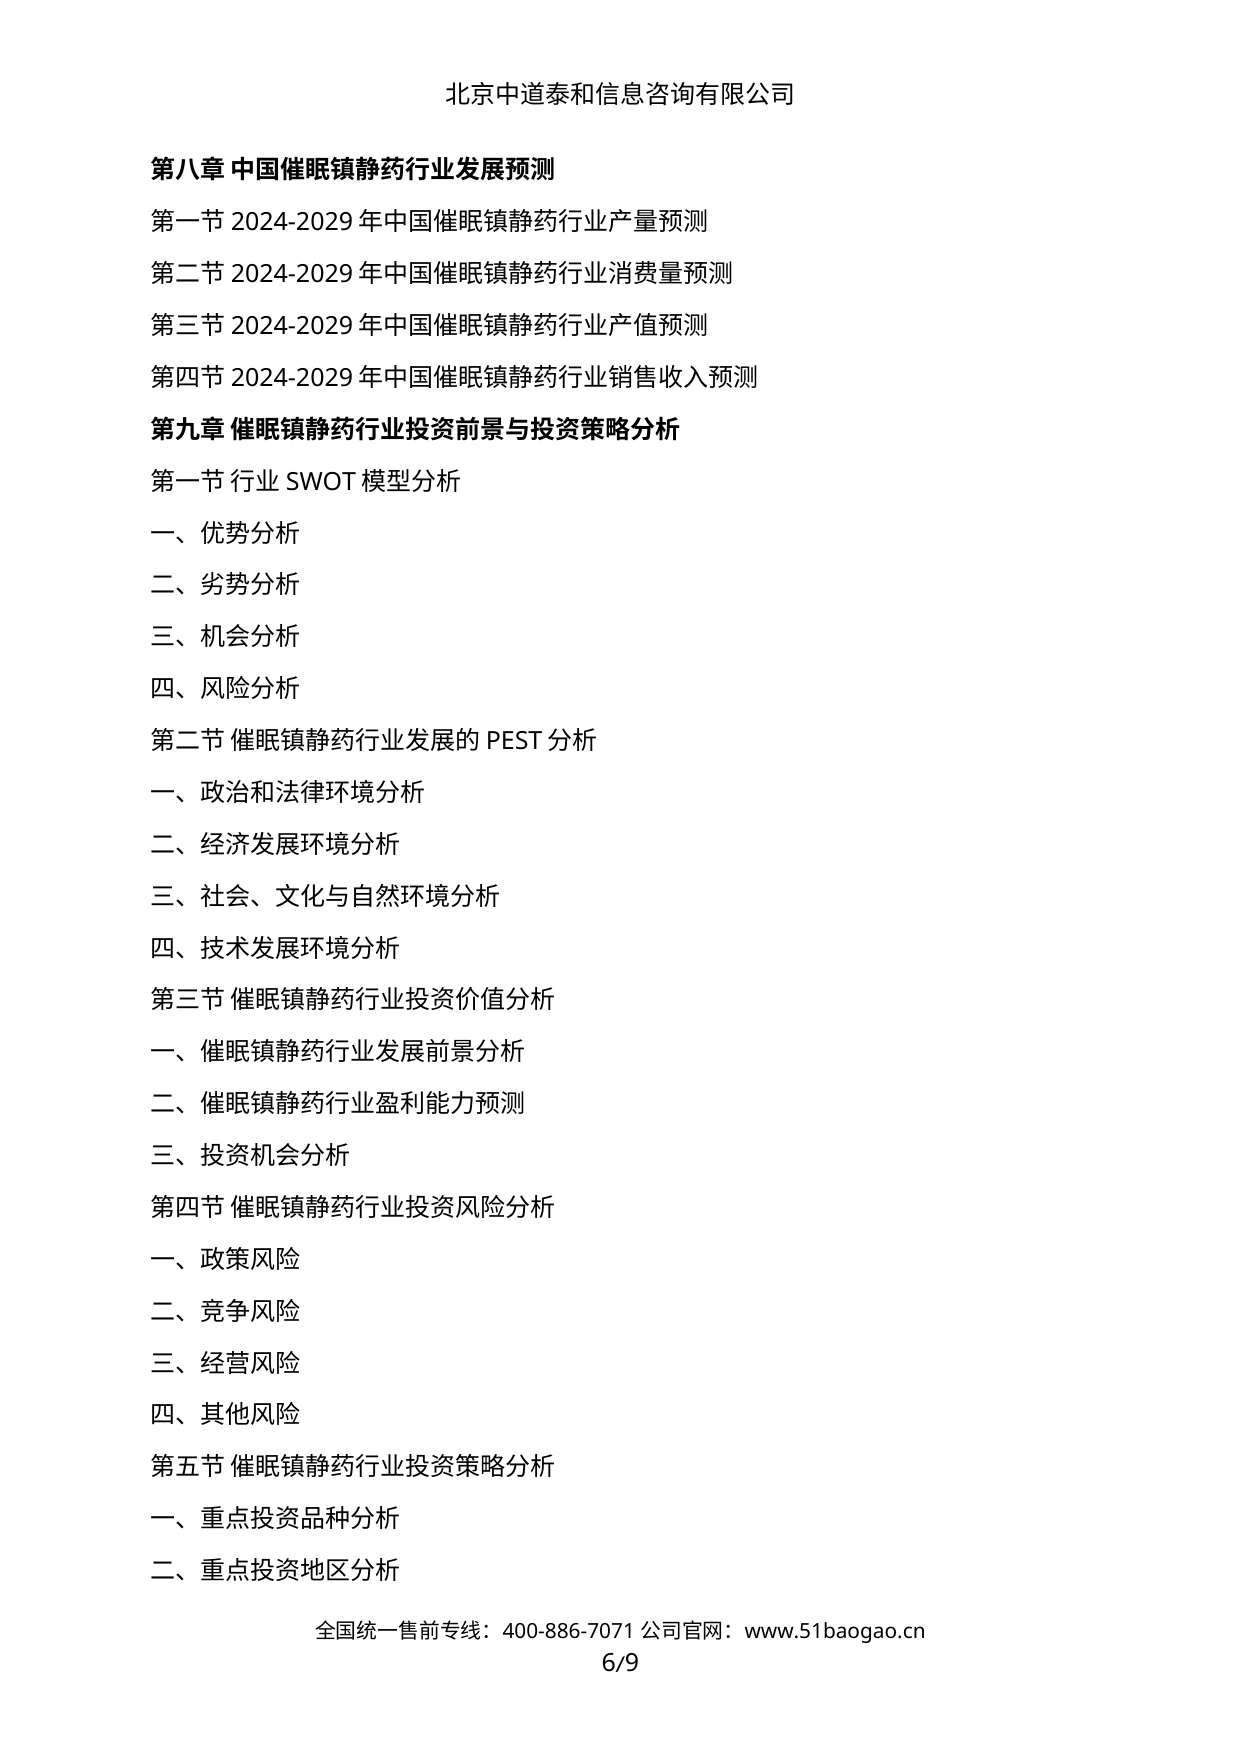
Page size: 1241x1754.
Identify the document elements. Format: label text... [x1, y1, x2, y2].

text 第五节 催眠镇静药行业投资策略分析 [150, 1447, 1090, 1483]
text 二、经济发展环境分析 [150, 824, 1090, 861]
text 三、机会分析 [150, 617, 1090, 653]
text 四、其他风险 [150, 1395, 1090, 1431]
text 第二节 催眠镇静药行业发展的PEST分析 [150, 721, 1090, 757]
text 一、重点投资品种分析 [150, 1499, 1090, 1535]
text 一、政策风险 [150, 1239, 1090, 1276]
text 一、优势分析 [150, 513, 1090, 549]
text 第四节 2024-2029年中国催眠镇静药行业销售收入预测 [150, 357, 1090, 394]
text 第一节 2024-2029年中国催眠镇静药行业产量预测 [150, 202, 1090, 238]
text 第四节 催眠镇静药行业投资风险分析 [150, 1187, 1090, 1224]
text 二、催眠镇静药行业盈利能力预测 [150, 1084, 1090, 1120]
text 四、风险分析 [150, 669, 1090, 705]
text 第一节 行业SWOT模型分析 [150, 461, 1090, 497]
text 二、重点投资地区分析 [150, 1551, 1090, 1587]
text 一、催眠镇静药行业发展前景分析 [150, 1032, 1090, 1068]
text 第三节 2024-2029年中国催眠镇静药行业产值预测 [150, 306, 1090, 342]
text 第二节 2024-2029年中国催眠镇静药行业消费量预测 [150, 254, 1090, 290]
text 三、投资机会分析 [150, 1136, 1090, 1172]
text 三、经营风险 [150, 1343, 1090, 1379]
text 一、政治和法律环境分析 [150, 772, 1090, 809]
text 第九章 催眠镇静药行业投资前景与投资策略分析 [150, 409, 1090, 446]
text 第三节 催眠镇静药行业投资价值分析 [150, 980, 1090, 1016]
text 二、劣势分析 [150, 565, 1090, 601]
text 三、社会、文化与自然环境分析 [150, 876, 1090, 912]
text 四、技术发展环境分析 [150, 928, 1090, 964]
text 第八章 中国催眠镇静药行业发展预测 [150, 150, 1090, 186]
text 二、竞争风险 [150, 1291, 1090, 1327]
